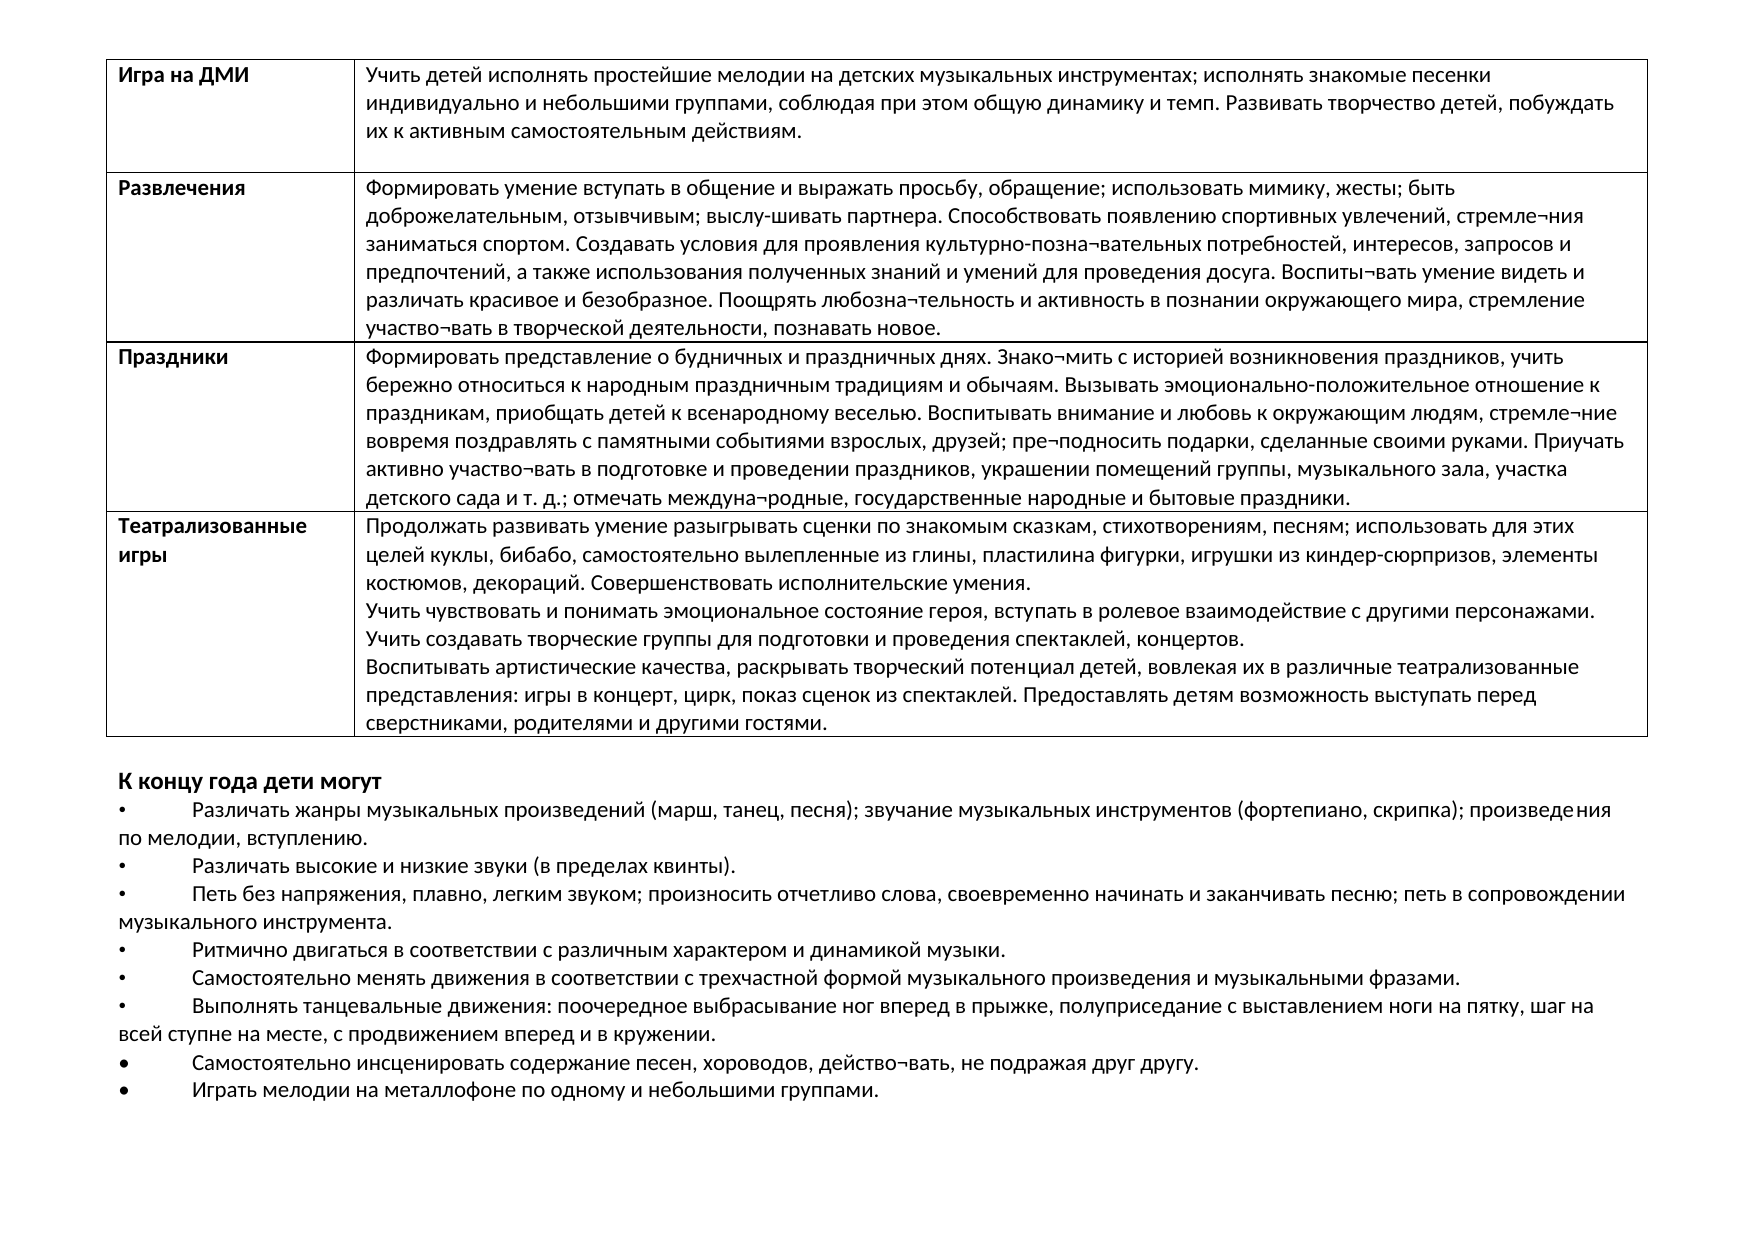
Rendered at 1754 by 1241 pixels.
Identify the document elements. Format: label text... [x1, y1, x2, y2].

list Ритмично двигаться в соответствии с различным характером и динамикой музыки. [118, 936, 1636, 963]
text • Играть мелодии на металлофоне по одному и небольшими группами. [118, 1076, 1636, 1104]
table_cell Формировать умение вступать в общение и выражать просьбу, обращение; использовать мимику, жесты; быть доброжелательным, отзывчивым; выслу-шивать партнера. Способствовать появлению спортивных увлечений, стремле¬ния заниматься спортом. Создавать условия для проявления культурно-позна¬вательных потребностей, интересов, запросов и предпочтений, а также использования полученных знаний и умений для проведения досуга. Воспиты¬вать умение видеть и различать красивое и безобразное. Поощрять любозна¬тельность и активность в познании окружающего мира, стремление участво¬вать в творческой деятельности, познавать новое. [355, 173, 1647, 341]
list Различать жанры музыкальных произведений (марш, танец, песня); звучание музыкальных инструментов (фортепиано, скрипка); произведения по мелодии, вступлению. [118, 795, 1636, 851]
list Выполнять танцевальные движения: поочередное выбрасывание ног вперед в прыжке, полуприседание с выставлением ноги на пятку, шаг на [118, 992, 1636, 1019]
table_cell Продолжать развивать умение разыгрывать сценки по знакомым сказкам, стихотворениям, песням; использовать для этих целей куклы, бибабо, самостоятельно вылепленные из глины, пластилина фигурки, игрушки из киндер-сюрпризов, элементы костюмов, декораций. Совершенствовать исполнительские умения. Учить чувствовать и понимать эмоциональное состояние героя, вступать в ролевое взаимодействие с другими персонажами. Учить создавать творческие группы для подготовки и проведения спектаклей, концертов. Воспитывать артистические качества, раскрывать творческий потенциал детей, вовлекая их в различные театрализованные представления: игры в концерт, цирк, показ сценок из спектаклей. Предоставлять детям возможность выступать перед сверстниками, родителями и другими гостями. [355, 512, 1647, 736]
text К концу года дети могут [118, 765, 1636, 795]
list Петь без напряжения, плавно, легким звуком; произносить отчетливо слова, своевременно начинать и заканчивать песню; петь в сопровождении музыкального инструмента. [118, 879, 1636, 936]
list Самостоятельно менять движения в соответствии с трехчастной формой музыкального произведения и музыкальными фразами. [118, 963, 1636, 992]
table_cell Праздники [107, 343, 354, 511]
table_header Учить детей исполнять простейшие мелодии на детских музыкальных инструментах; исполнять знакомые песенки индивидуально и небольшими группами, соблюдая при этом общую динамику и темп. Развивать творчество детей, побуждать их к активным самостоятельным действиям. [355, 60, 1647, 172]
table_cell Театрализованные игры [107, 512, 354, 736]
table_cell Развлечения [107, 173, 354, 341]
text всей ступне на месте, с продвижением вперед и в кружении. [118, 1019, 1636, 1048]
list Различать высокие и низкие звуки (в пределах квинты). [118, 851, 1636, 879]
text • Самостоятельно инсценировать содержание песен, хороводов, действо¬вать, не подражая друг другу. [118, 1048, 1636, 1076]
table_cell Формировать представление о будничных и праздничных днях. Знако¬мить с историей возникновения праздников, учить бережно относиться к народным праздничным традициям и обычаям. Вызывать эмоционально-положительное отношение к праздникам, приобщать детей к всенародному веселью. Воспитывать внимание и любовь к окружающим людям, стремле¬ние вовремя поздравлять с памятными событиями взрослых, друзей; пре¬подносить подарки, сделанные своими руками. Приучать активно участво¬вать в подготовке и проведении праздников, украшении помещений группы, музыкального зала, участка детского сада и т. д.; отмечать междуна¬родные, государственные народные и бытовые праздники. [355, 343, 1647, 511]
table_header Игра на ДМИ [107, 60, 354, 172]
